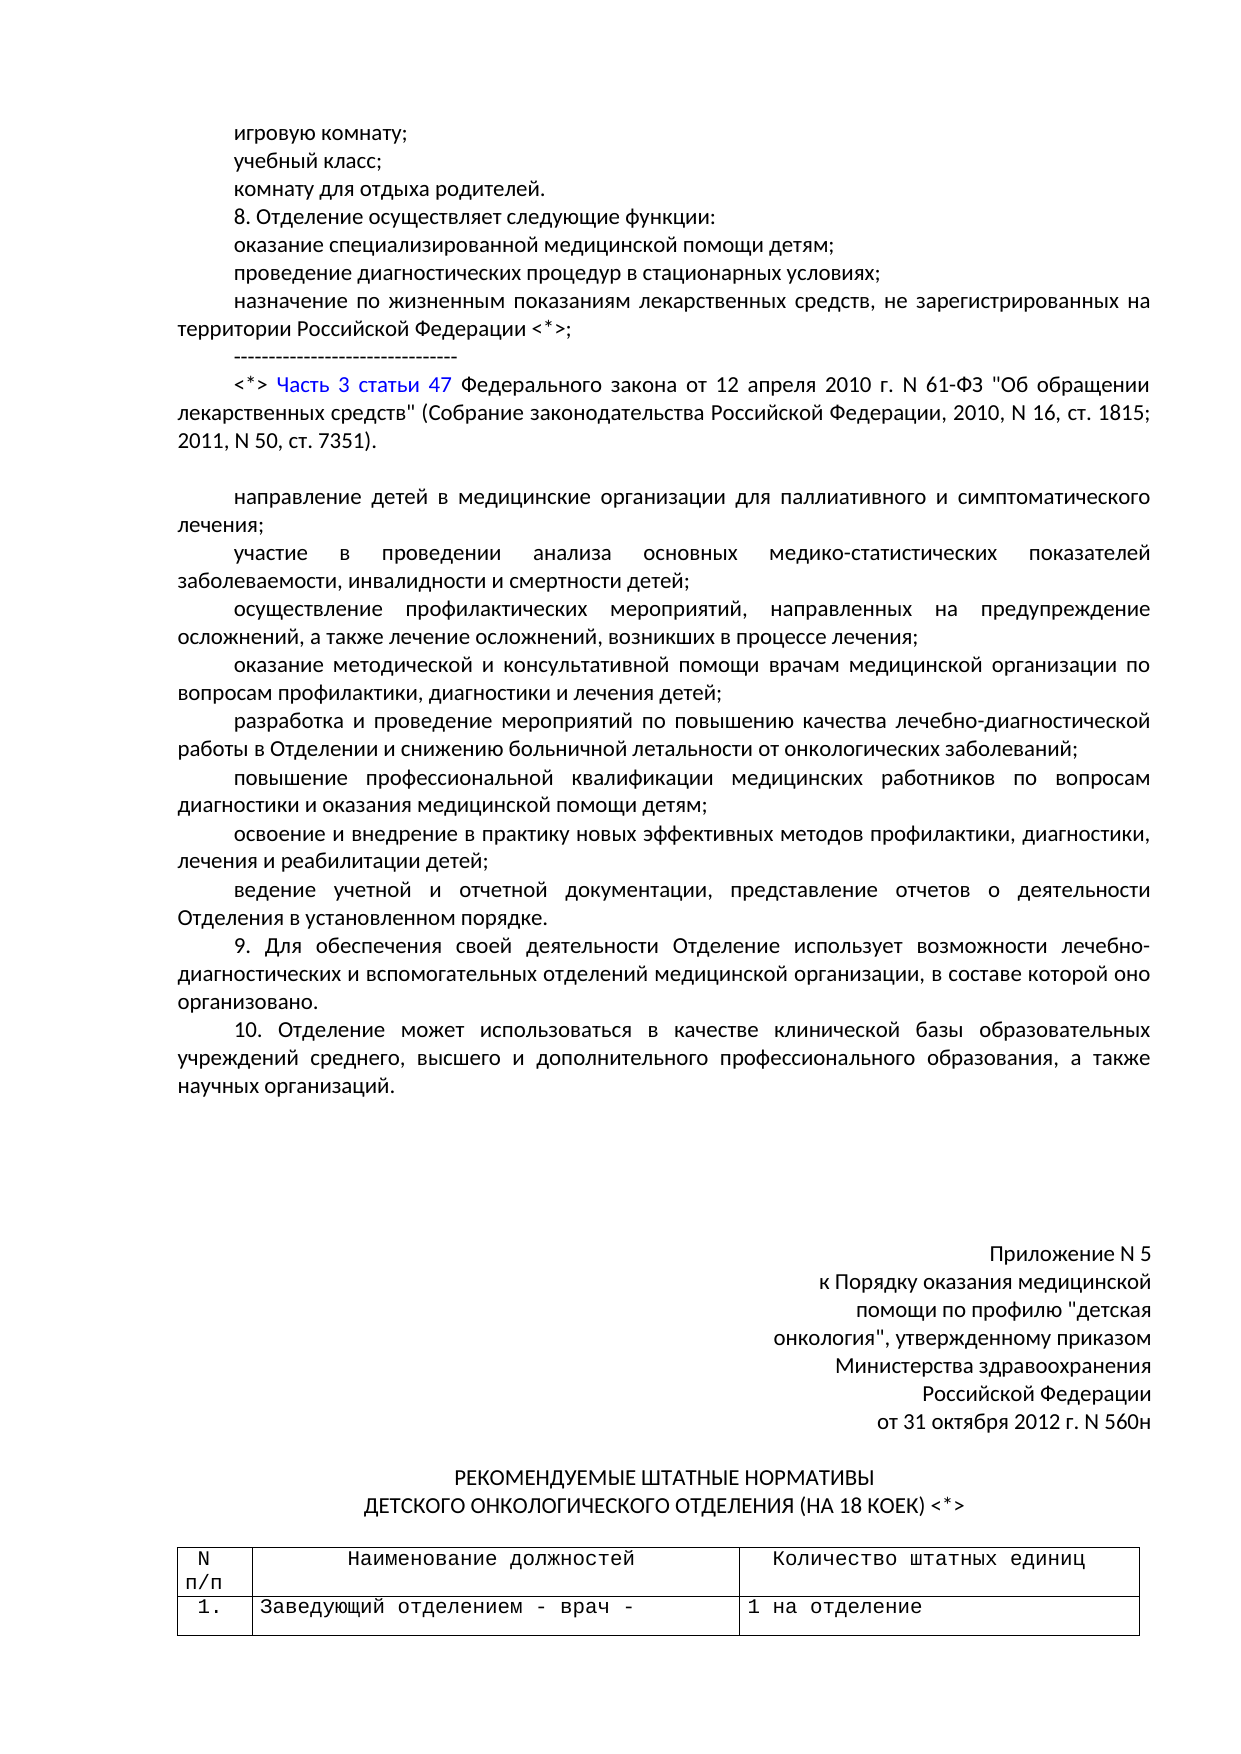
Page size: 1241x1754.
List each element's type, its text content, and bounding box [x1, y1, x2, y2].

text Приложение N 5 [177, 1239, 1152, 1267]
text проведение диагностических процедур в стационарных условиях; [177, 258, 1152, 286]
text учебный класс; [177, 146, 1152, 174]
text участие в проведении анализа основных медико-статистических показателей заболеваемости, инвалидности и смертности детей; [177, 538, 1152, 594]
text направление детей в медицинские организации для паллиативного и симптоматического лечения; [177, 482, 1152, 538]
text игровую комнату; [177, 118, 1152, 146]
text 8. Отделение осуществляет следующие функции: [177, 202, 1152, 230]
text оказание специализированной медицинской помощи детям; [177, 230, 1152, 258]
text ДЕТСКОГО ОНКОЛОГИЧЕСКОГО ОТДЕЛЕНИЯ (НА 18 КОЕК) <*> [177, 1491, 1152, 1519]
text 9. Для обеспечения своей деятельности Отделение использует возможности лечебно-диагностических и вспомогательных отделений медицинской организации, в составе которой оно организовано. [177, 931, 1152, 1015]
table_header Количество штатных единиц [740, 1548, 1139, 1596]
text повышение профессиональной квалификации медицинских работников по вопросам диагностики и оказания медицинской помощи детям; [177, 763, 1152, 819]
text 10. Отделение может использоваться в качестве клинической базы образовательных учреждений среднего, высшего и дополнительного профессионального образования, а также научных организаций. [177, 1015, 1152, 1099]
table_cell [253, 1597, 739, 1635]
text разработка и проведение мероприятий по повышению качества лечебно-диагностической работы в Отделении и снижению больничной летальности от онкологических заболеваний; [177, 707, 1152, 763]
text назначение по жизненным показаниям лекарственных средств, не зарегистрированных на территории Российской Федерации <*>; [177, 286, 1152, 342]
text освоение и внедрение в практику новых эффективных методов профилактики, диагностики, лечения и реабилитации детей; [177, 819, 1152, 875]
text онкология", утвержденному приказом [177, 1323, 1152, 1351]
text осуществление профилактических мероприятий, направленных на предупреждение осложнений, а также лечение осложнений, возникших в процессе лечения; [177, 594, 1152, 651]
text комнату для отдыха родителей. [177, 174, 1152, 202]
table_header N п/п [178, 1548, 252, 1596]
text Российской Федерации [177, 1379, 1152, 1407]
text к Порядку оказания медицинской [177, 1267, 1152, 1295]
text оказание методической и консультативной помощи врачам медицинской организации по вопросам профилактики, диагностики и лечения детей; [177, 651, 1152, 707]
table_header Наименование должностей [253, 1548, 739, 1596]
table_cell 1 на отделение [740, 1597, 1139, 1635]
text помощи по профилю "детская [177, 1295, 1152, 1323]
table_cell 1. [178, 1597, 252, 1635]
text <*> Часть 3 статьи 47 Федерального закона от 12 апреля 2010 г. N 61-ФЗ "Об обращении лекарственных средств" (Собрание законодательства Российской Федерации, 2010, N 16, ст. 1815; 2011, N 50, ст. 7351). [177, 370, 1152, 454]
text -------------------------------- [177, 342, 1152, 370]
text ведение учетной и отчетной документации, представление отчетов о деятельности Отделения в установленном порядке. [177, 875, 1152, 931]
text от 31 октября 2012 г. N 560н [177, 1407, 1152, 1435]
text РЕКОМЕНДУЕМЫЕ ШТАТНЫЕ НОРМАТИВЫ [177, 1463, 1152, 1491]
text Министерства здравоохранения [177, 1351, 1152, 1379]
